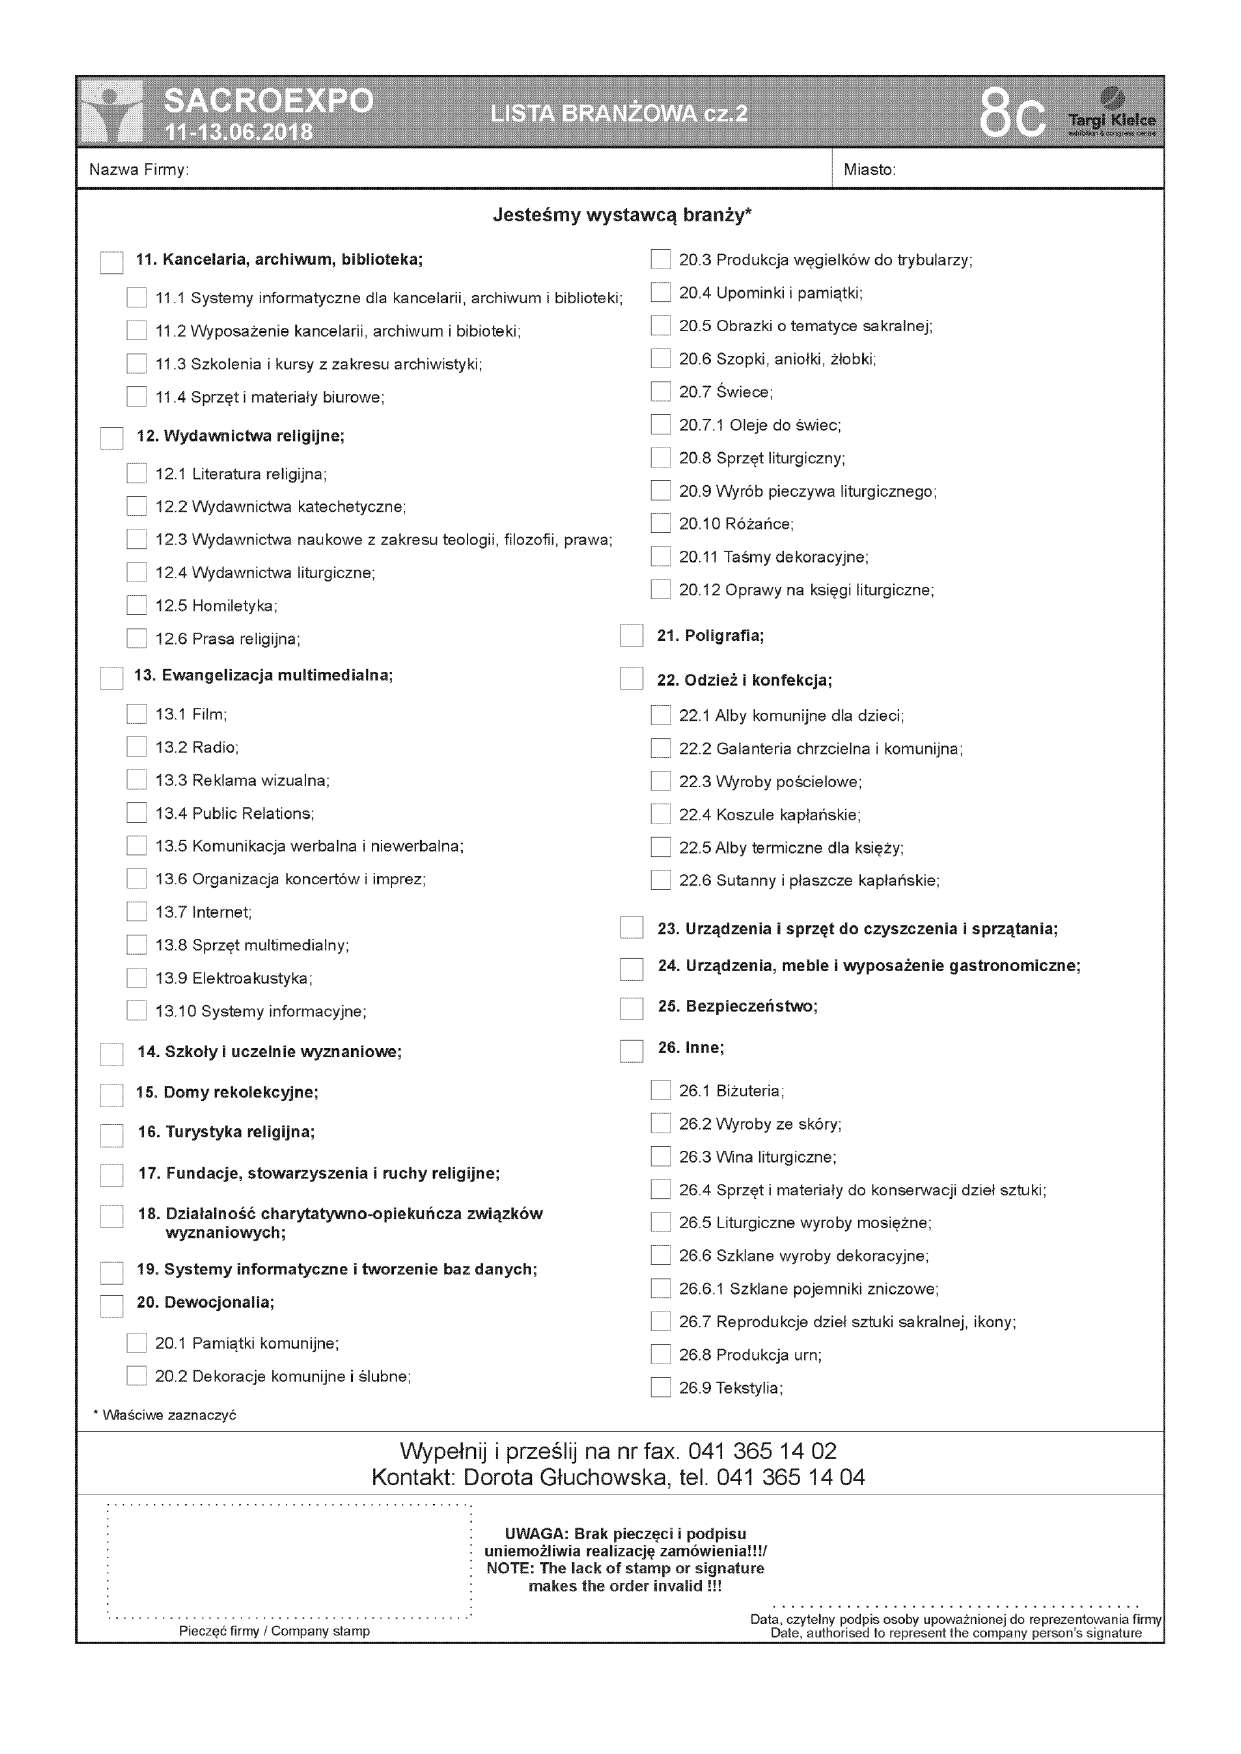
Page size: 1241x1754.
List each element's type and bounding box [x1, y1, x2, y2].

picture [75, 75, 1166, 1644]
